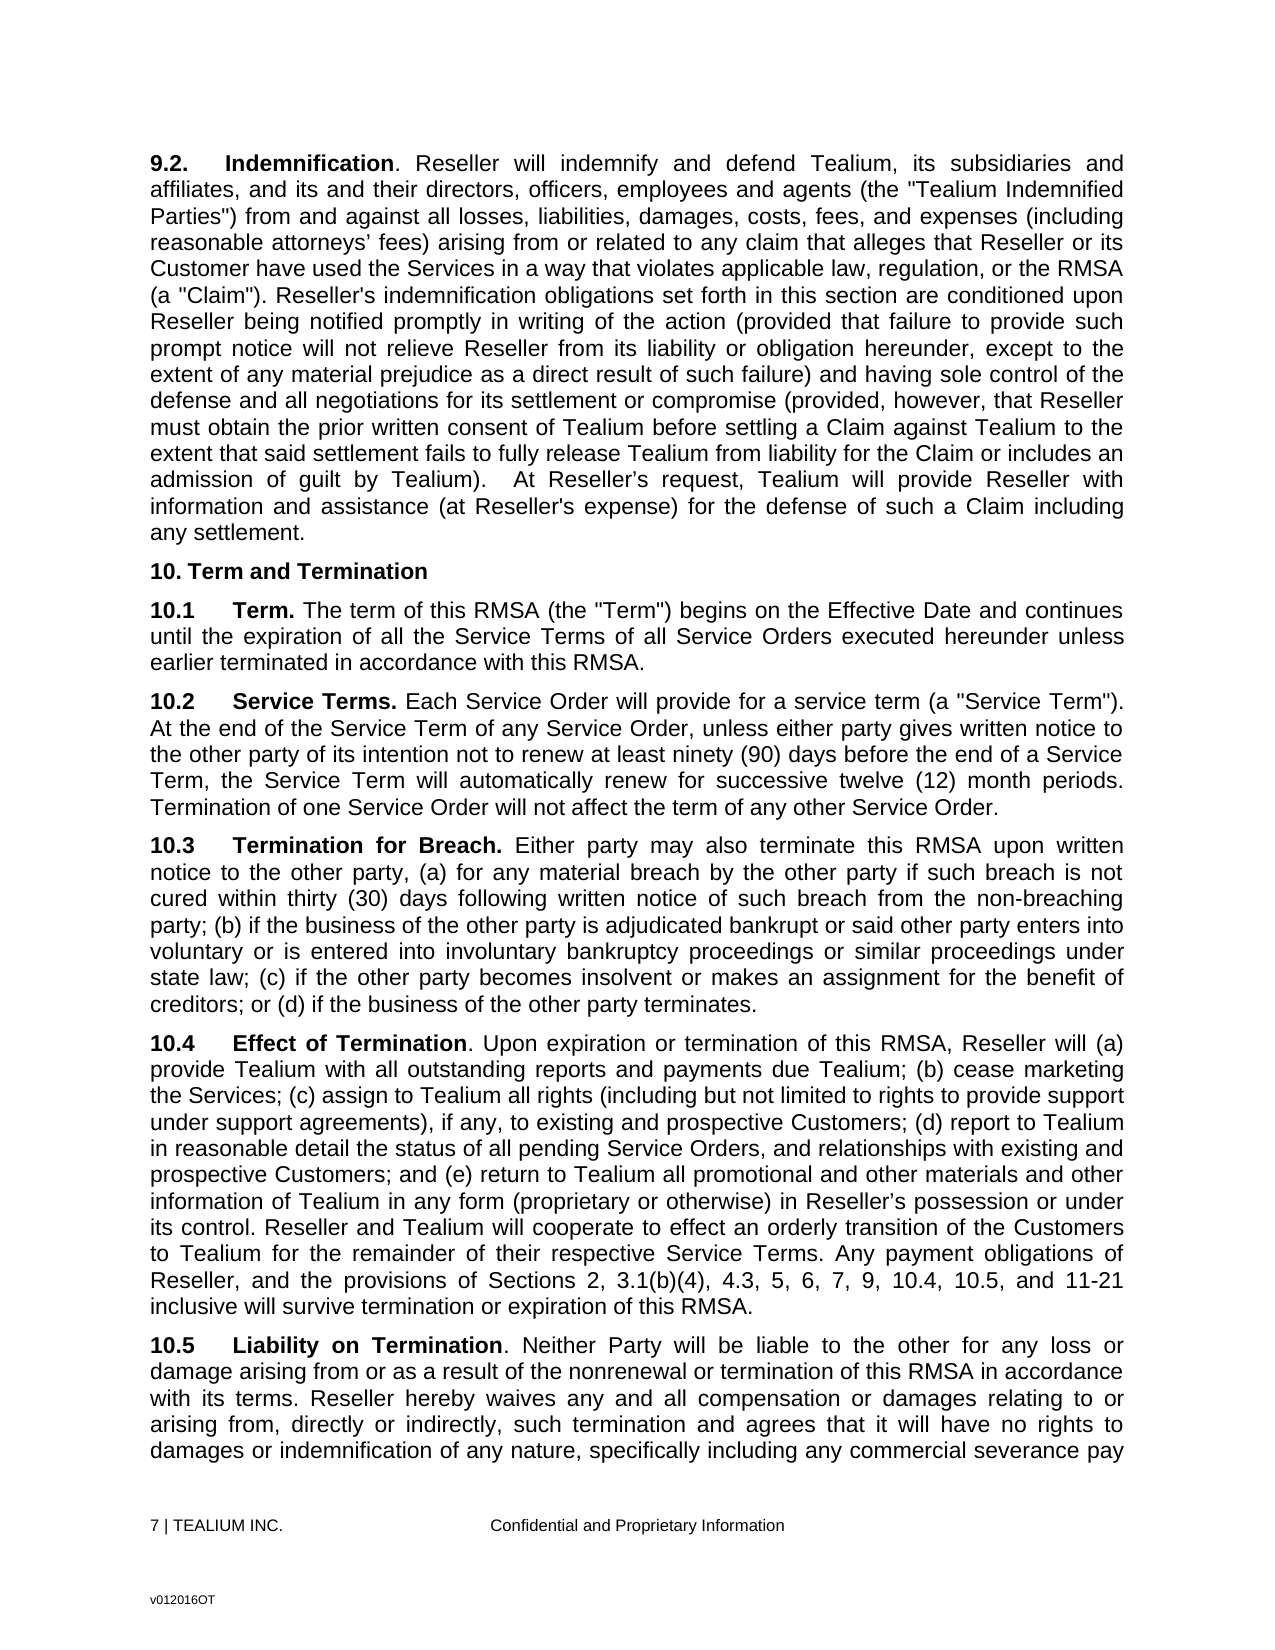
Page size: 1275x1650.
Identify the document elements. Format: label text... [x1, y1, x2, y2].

list Service Terms. Each Service Order will provide for a service term (a "Service Term"). At the end of the Service Term of any Service Order, unless either party gives written notice to the other party of its intention not to renew at least ninety (90) days before the end of a Service Term, the Service Term will automatically renew for successive twelve (12) month periods. Termination of one Service Order will not affect the term of any other Service Order. [150, 688, 1125, 820]
text 9.2. Indemnification. Reseller will indemnify and defend Tealium, its subsidiaries and affiliates, and its and their directors, officers, employees and agents (the "Tealium Indemnified Parties") from and against all losses, liabilities, damages, costs, fees, and expenses (including reasonable attorneys’ fees) arising from or related to any claim that alleges that Reseller or its Customer have used the Services in a way that violates applicable law, regulation, or the RMSA (a "Claim"). Reseller's indemnification obligations set forth in this section are conditioned upon Reseller being notified promptly in writing of the action (provided that failure to provide such prompt notice will not relieve Reseller from its liability or obligation hereunder, except to the extent of any material prejudice as a direct result of such failure) and having sole control of the defense and all negotiations for its settlement or compromise (provided, however, that Reseller must obtain the prior written consent of Tealium before settling a Claim against Tealium to the extent that said settlement fails to fully release Tealium from liability for the Claim or includes an admission of guilt by Tealium). At Reseller’s request, Tealium will provide Reseller with information and assistance (at Reseller's expense) for the defense of such a Claim including any settlement. [150, 150, 1125, 545]
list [150, 1332, 1125, 1464]
list Term. The term of this RMSA (the "Term") begins on the Effective Date and continues until the expiration of all the Service Terms of all Service Orders executed hereunder unless earlier terminated in accordance with this RMSA. [150, 597, 1125, 676]
list Termination for Breach. Either party may also terminate this RMSA upon written notice to the other party, (a) for any material breach by the other party if such breach is not cured within thirty (30) days following written notice of such breach from the non-breaching party; (b) if the business of the other party is adjudicated bankrupt or said other party enters into voluntary or is entered into involuntary bankruptcy proceedings or similar proceedings under state law; (c) if the other party becomes insolvent or makes an assignment for the benefit of creditors; or (d) if the business of the other party terminates. [150, 832, 1125, 1017]
list Effect of Termination. Upon expiration or termination of this RMSA, Reseller will (a) provide Tealium with all outstanding reports and payments due Tealium; (b) cease marketing the Services; (c) assign to Tealium all rights (including but not limited to rights to provide support under support agreements), if any, to existing and prospective Customers; (d) report to Tealium in reasonable detail the status of all pending Service Orders, and relationships with existing and prospective Customers; and (e) return to Tealium all promotional and other materials and other information of Tealium in any form (proprietary or otherwise) in Reseller’s possession or under its control. Reseller and Tealium will cooperate to effect an orderly transition of the Customers to Tealium for the remainder of their respective Service Terms. Any payment obligations of Reseller, and the provisions of Sections 2, 3.1(b)(4), 4.3, 5, 6, 7, 9, 10.4, 10.5, and 11-21 inclusive will survive termination or expiration of this RMSA. [150, 1029, 1125, 1319]
list Term and Termination [150, 558, 1125, 584]
